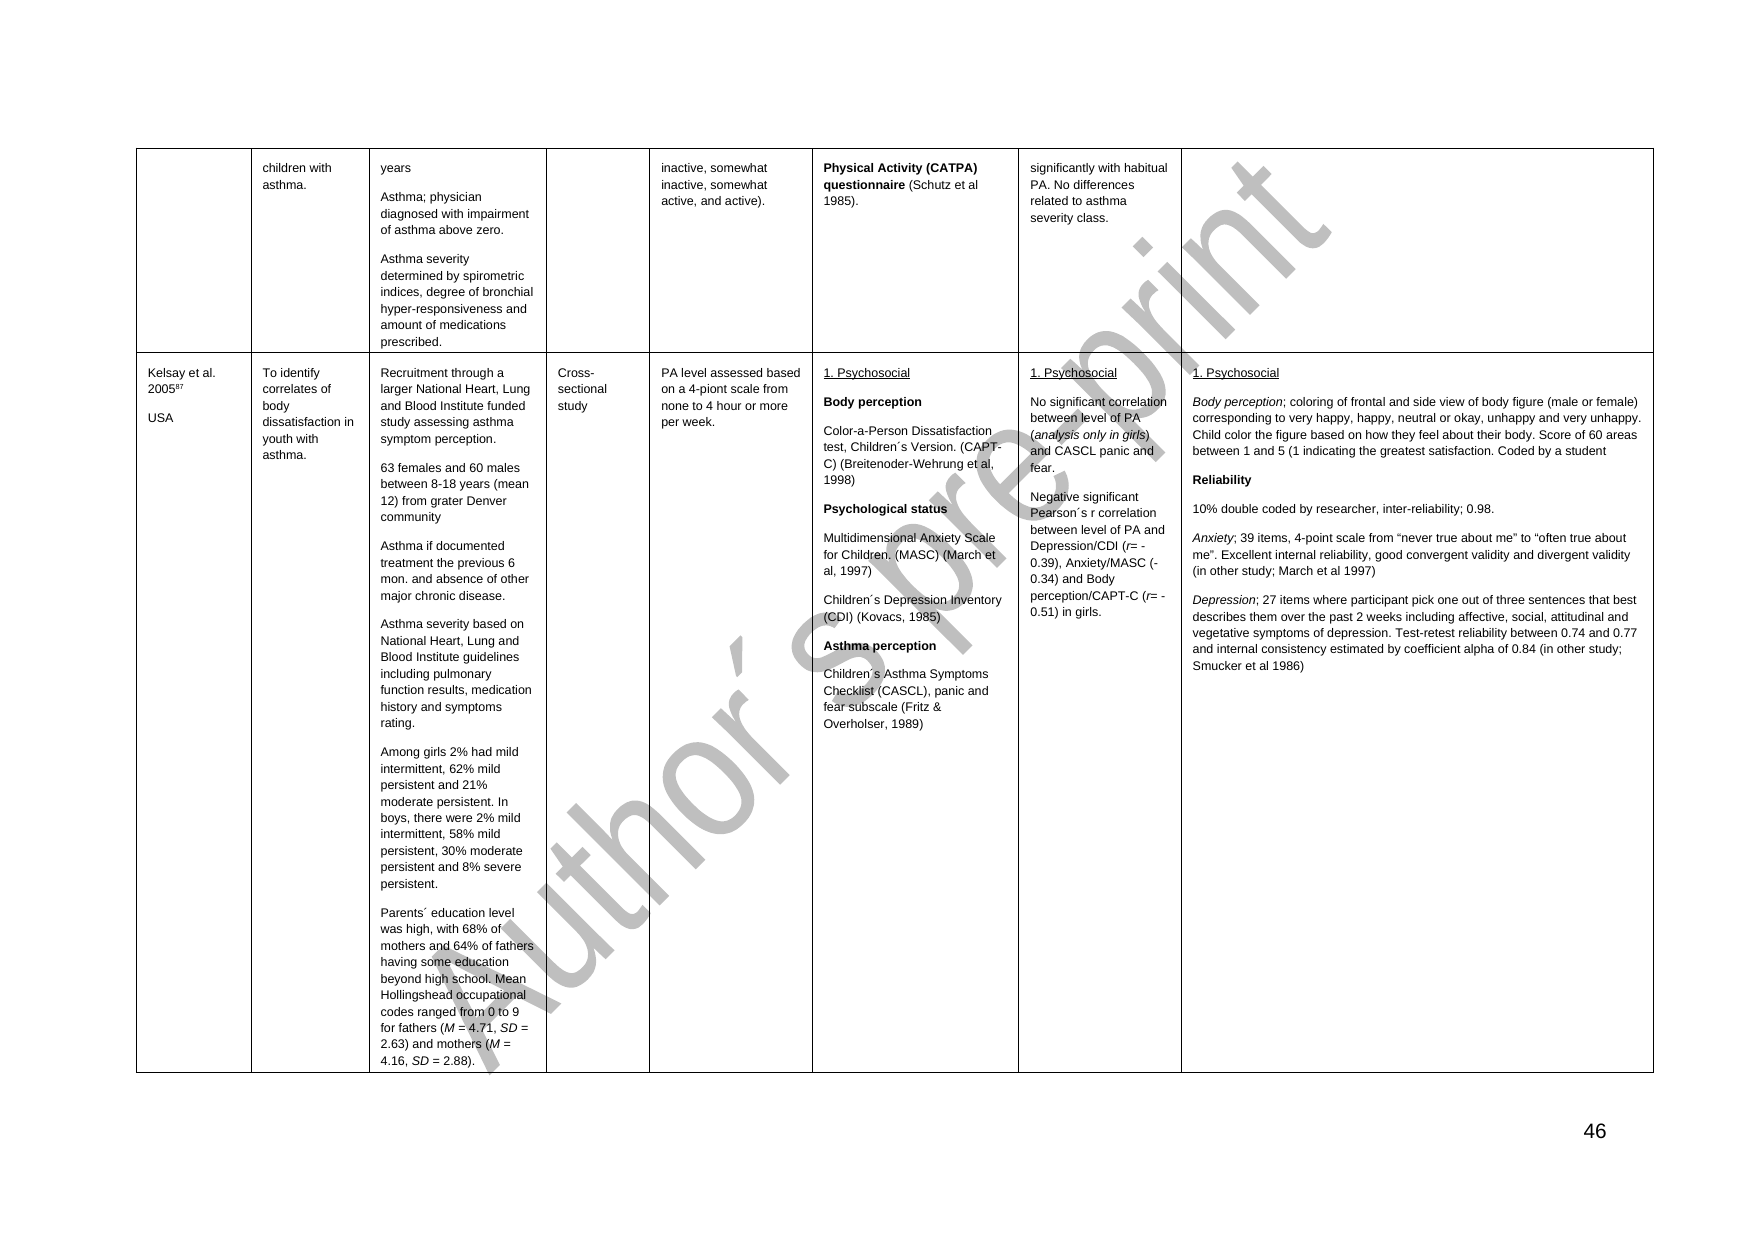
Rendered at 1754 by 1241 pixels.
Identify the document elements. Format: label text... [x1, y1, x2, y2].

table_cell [252, 149, 369, 352]
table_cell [1019, 149, 1181, 352]
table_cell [370, 149, 546, 352]
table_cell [1182, 149, 1653, 352]
table_cell Kelsay et al. 200587 USA [137, 353, 251, 1072]
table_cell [547, 149, 649, 352]
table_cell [137, 149, 251, 352]
table_cell 1. Psychosocial Body perception; coloring of frontal and side view of body figure (male or female) corresponding to very happy, happy, neutral or okay, unhappy and very unhappy. Child color the figure based on how they feel about their body. Score of 60 areas between 1 and 5 (1 indicating the greatest satisfaction. Coded by a student Reliability 10% double coded by researcher, inter-reliability; 0.98. Anxiety; 39 items, 4-point scale from “never true about me” to “often true about me”. Excellent internal reliability, good convergent validity and divergent validity (in other study; March et al 1997) Depression; 27 items where participant pick one out of three sentences that best describes them over the past 2 weeks including affective, social, attitudinal and vegetative symptoms of depression. Test-retest reliability between 0.74 and 0.77 and internal consistency estimated by coefficient alpha of 0.84 (in other study; Smucker et al 1986) [1182, 353, 1653, 1072]
table_cell Recruitment through a larger National Heart, Lung and Blood Institute funded study assessing asthma symptom perception. 63 females and 60 males between 8-18 years (mean 12) from grater Denver community Asthma if documented treatment the previous 6 mon. and absence of other major chronic disease. Asthma severity based on National Heart, Lung and Blood Institute guidelines including pulmonary function results, medication history and symptoms rating. Among girls 2% had mild intermittent, 62% mild persistent and 21% moderate persistent. In boys, there were 2% mild intermittent, 58% mild persistent, 30% moderate persistent and 8% severe persistent. Parents´ education level was high, with 68% of mothers and 64% of fathers having some education beyond high school. Mean Hollingshead occupational codes ranged from 0 to 9 for fathers (M = 4.71, SD = 2.63) and mothers (M = 4.16, SD = 2.88). [370, 353, 546, 1072]
table_cell 1. Psychosocial No significant correlation between level of PA (analysis only in girls) and CASCL panic and fear. Negative significant Pearson´s r correlation between level of PA and Depression/CDI (r= -0.39), Anxiety/MASC (-0.34) and Body perception/CAPT-C (r= -0.51) in girls. [1019, 353, 1181, 1072]
table_cell PA level assessed based on a 4-piont scale from none to 4 hour or more per week. [650, 353, 812, 1072]
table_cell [813, 149, 1018, 352]
table_cell Cross-sectional study [547, 353, 649, 1072]
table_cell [650, 149, 812, 352]
table_cell To identify correlates of body dissatisfaction in youth with asthma. [252, 353, 369, 1072]
table_cell 1. Psychosocial Body perception Color-a-Person Dissatisfaction test, Children´s Version. (CAPT-C) (Breitenoder-Wehrung et al, 1998) Psychological status Multidimensional Anxiety Scale for Children. (MASC) (March et al, 1997) Children´s Depression Inventory (CDI) (Kovacs, 1985) Asthma perception Children´s Asthma Symptoms Checklist (CASCL), panic and fear subscale (Fritz & Overholser, 1989) [813, 353, 1018, 1072]
